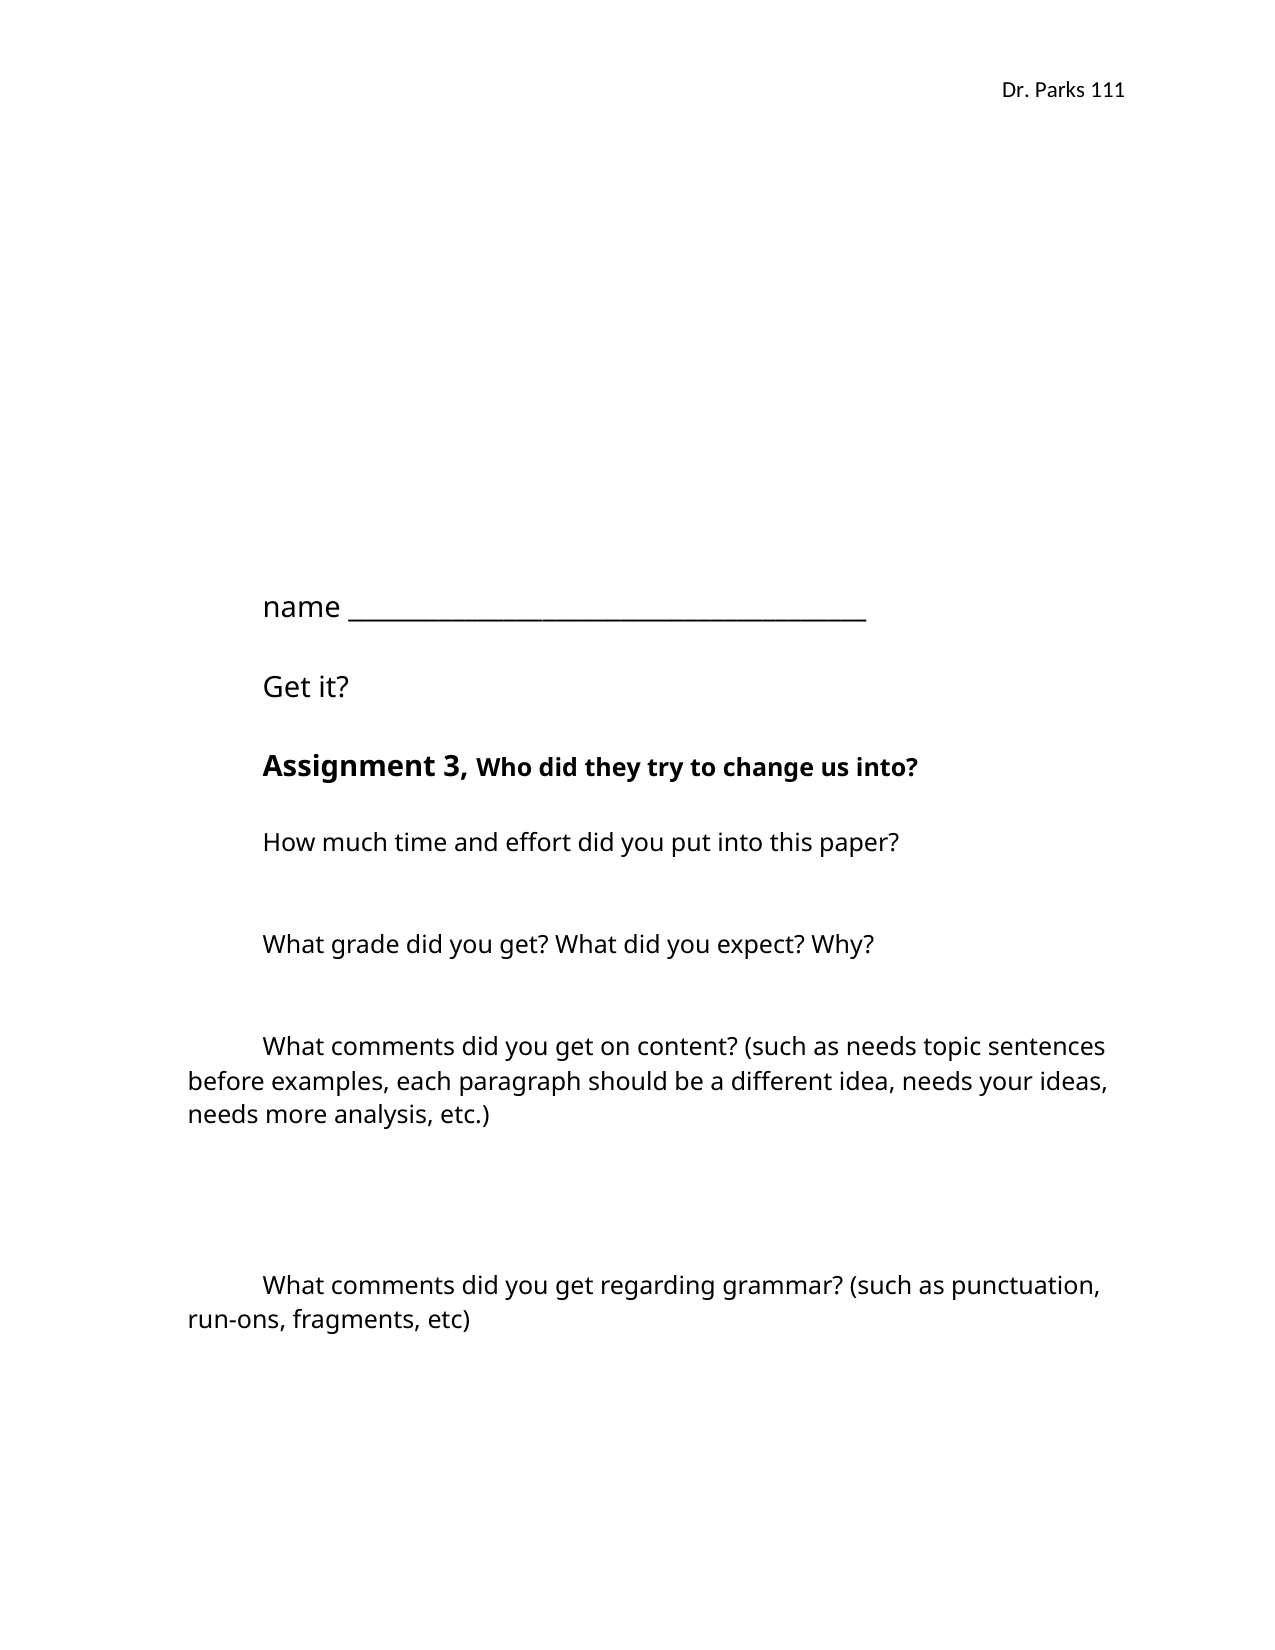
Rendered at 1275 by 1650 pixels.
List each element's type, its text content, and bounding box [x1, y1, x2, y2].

text What comments did you get regarding grammar? (such as punctuation, run-ons, fragments, etc) [187, 1267, 1125, 1336]
text What grade did you get? What did you expect? Why? [187, 927, 1125, 961]
text Get it? [187, 666, 1125, 706]
text Assignment 3, Who did they try to change us into? [187, 745, 1125, 785]
text name ________________________________________ [187, 587, 1125, 626]
text How much time and effort did you put into this paper? [187, 825, 1125, 859]
text What comments did you get on content? (such as needs topic sentences before examples, each paragraph should be a different idea, needs your ideas, needs more analysis, etc.) [187, 1029, 1125, 1131]
